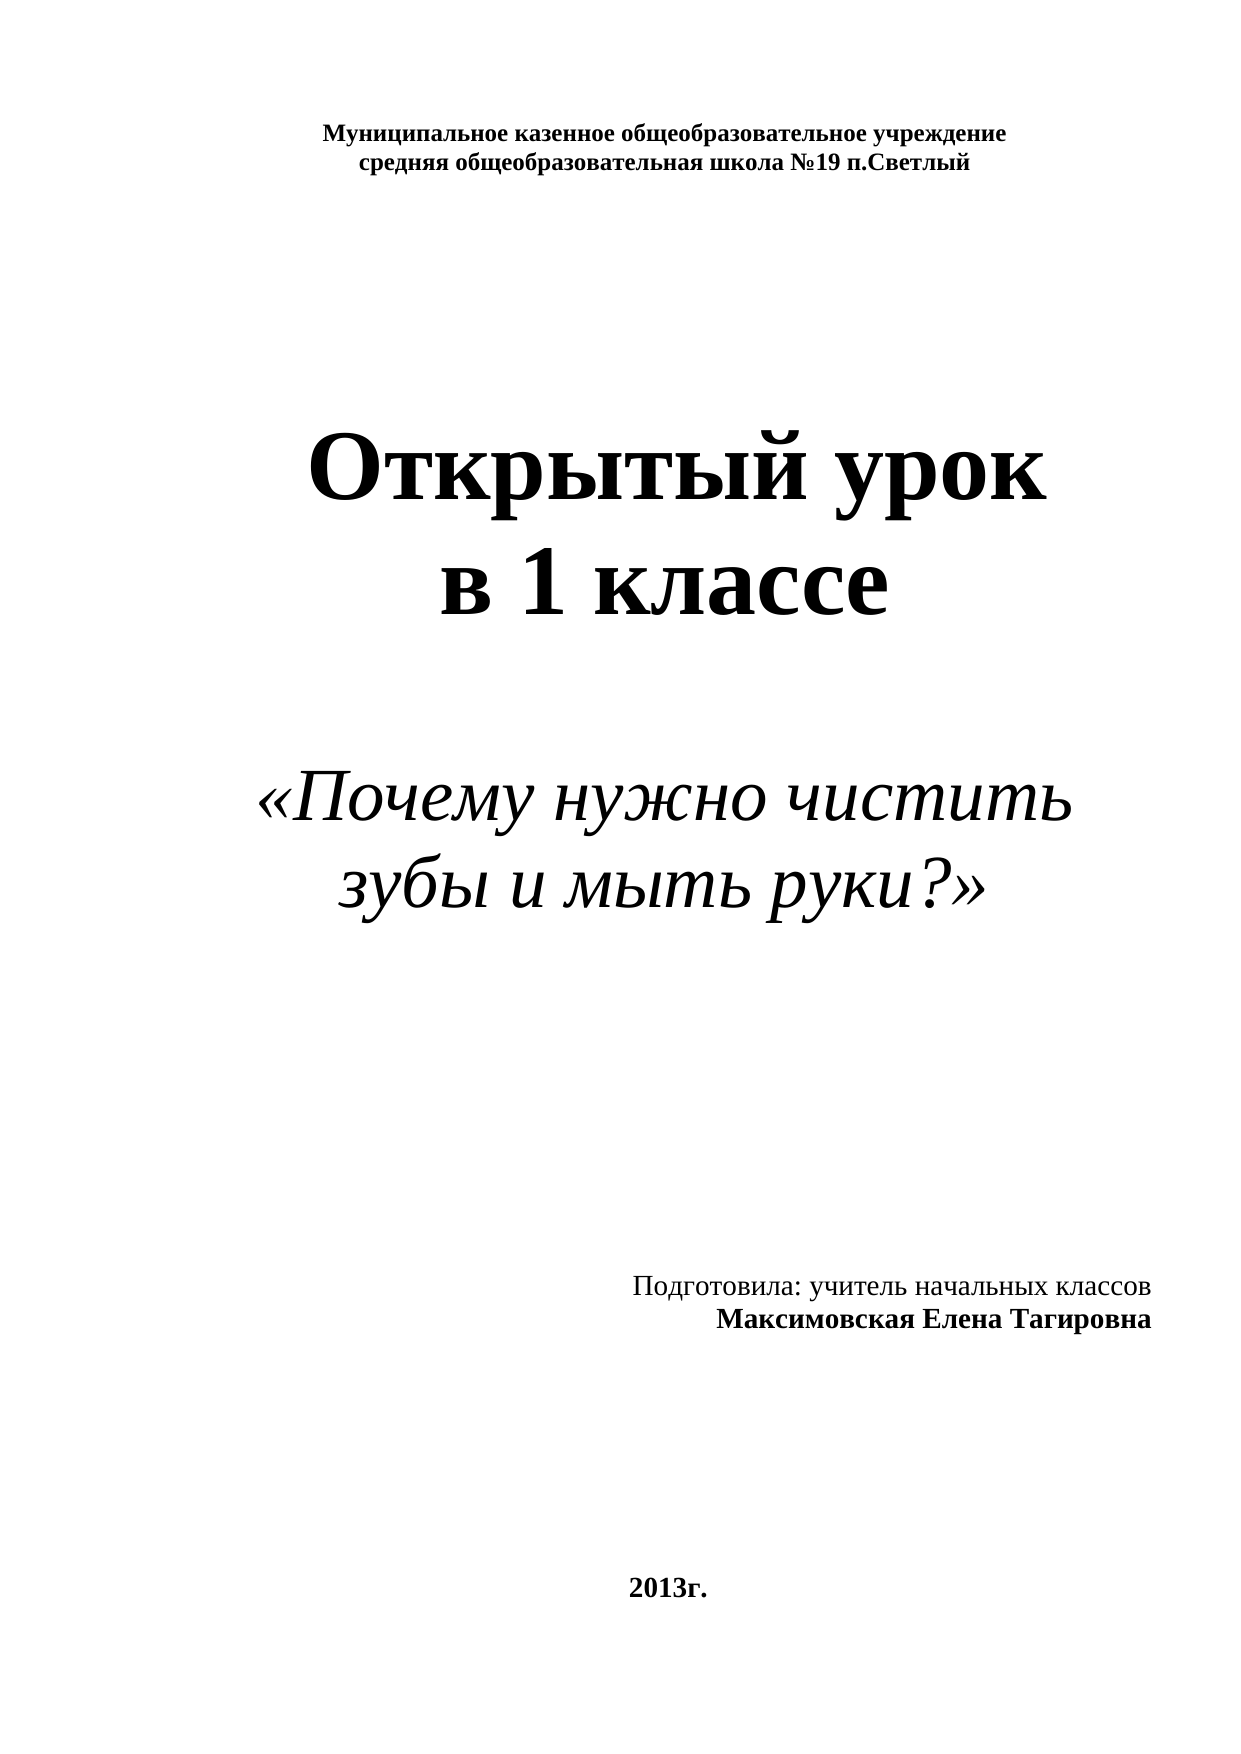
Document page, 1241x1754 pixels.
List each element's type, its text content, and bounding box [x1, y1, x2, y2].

text Муниципальное казенное общеобразовательное учреждение [177, 118, 1152, 147]
text Подготовила: учитель начальных классов [177, 1268, 1152, 1302]
text Максимовская Елена Тагировна [177, 1302, 1152, 1335]
text «Почему нужно чистить зубы и мыть руки?» [177, 751, 1152, 923]
text в 1 классе [177, 521, 1152, 636]
text 2013г. [177, 1570, 1152, 1603]
text Открытый урок [177, 406, 1152, 521]
text средняя общеобразовательная школа №19 п.Светлый [177, 147, 1152, 176]
